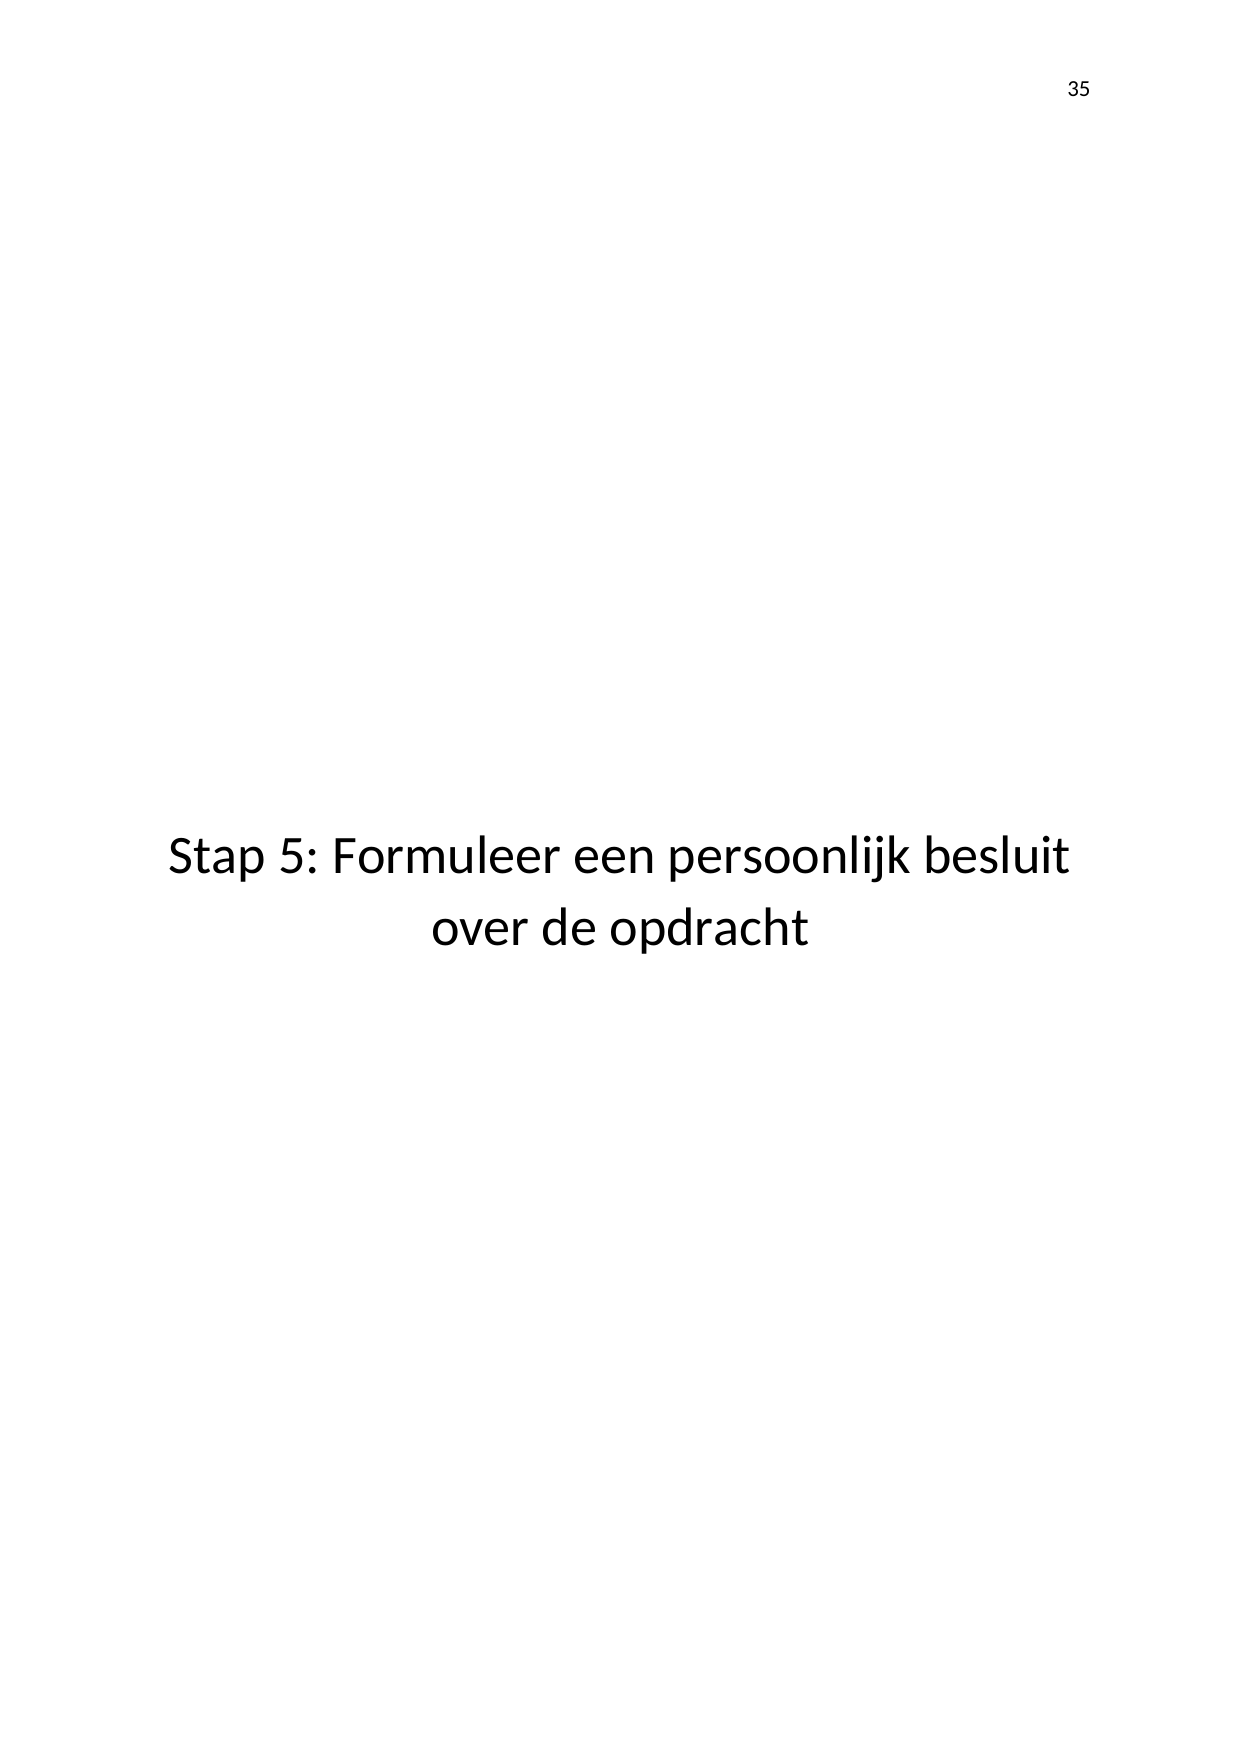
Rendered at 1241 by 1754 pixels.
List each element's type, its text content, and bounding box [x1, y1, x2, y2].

text Stap 5: Formuleer een persoonlijk besluit over de opdracht [150, 821, 1090, 959]
